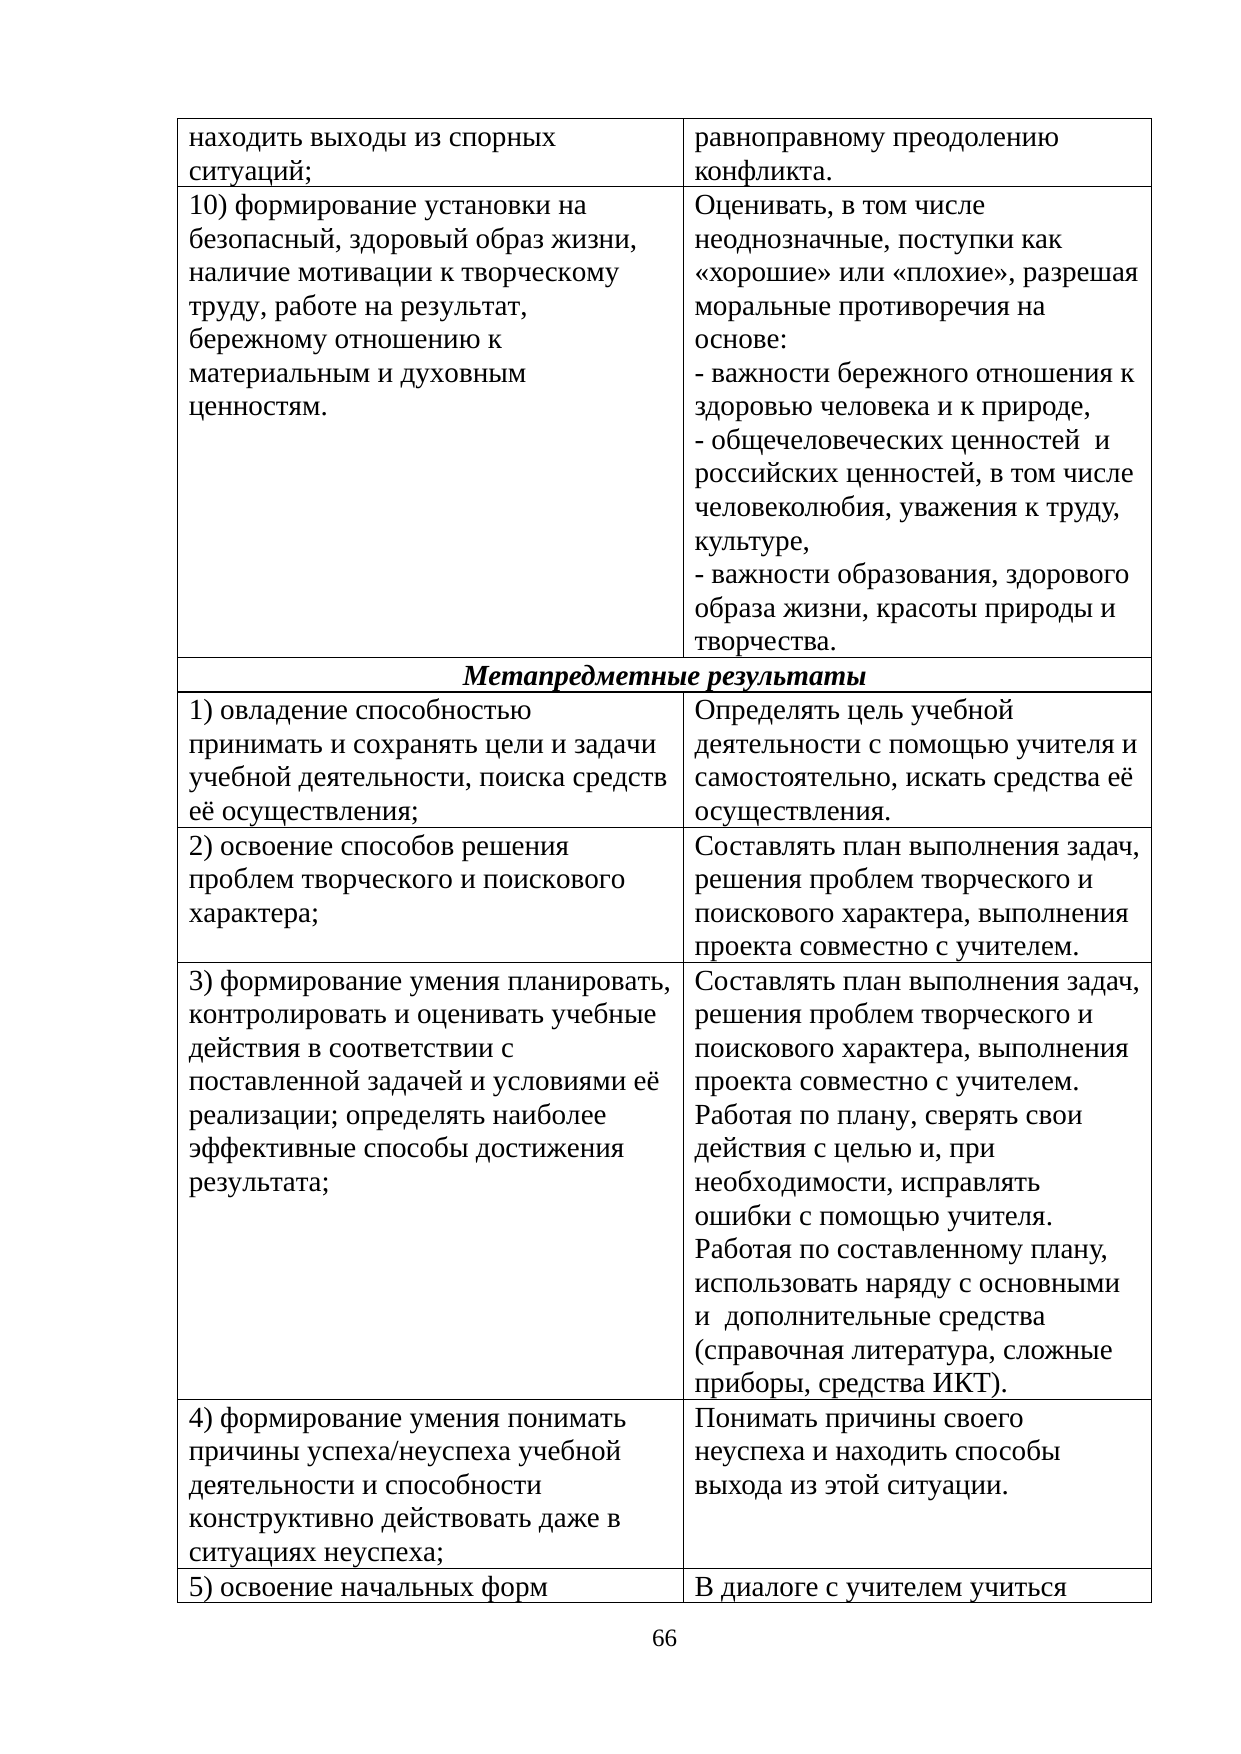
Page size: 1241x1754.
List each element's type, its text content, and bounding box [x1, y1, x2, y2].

table_cell Метапредметные результаты [178, 658, 1151, 691]
table_cell Определять цель учебной деятельности с помощью учителя и самостоятельно, искать средства её осуществления. [684, 693, 1151, 827]
table_cell 10) формирование установки на безопасный, здоровый образ жизни, наличие мотивации к творческому труду, работе на результат, бережному отношению к материальным и духовным ценностям. [178, 187, 683, 657]
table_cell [178, 1569, 683, 1602]
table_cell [684, 1569, 1151, 1602]
table_cell 1) овладение способностью принимать и сохранять цели и задачи учебной деятельности, поиска средств её осуществления; [178, 693, 683, 827]
table_cell Составлять план выполнения задач, решения проблем творческого и поискового характера, выполнения проекта совместно с учителем. [684, 828, 1151, 962]
table_cell Составлять план выполнения задач, решения проблем творческого и поискового характера, выполнения проекта совместно с учителем. Работая по плану, сверять свои действия с целью и, при необходимости, исправлять ошибки с помощью учителя. Работая по составленному плану, использовать наряду с основными и дополнительные средства (справочная литература, сложные приборы, средства ИКТ). [684, 963, 1151, 1399]
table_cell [684, 119, 1151, 186]
table_cell Понимать причины своего неуспеха и находить способы выхода из этой ситуации. [684, 1400, 1151, 1568]
table_cell 3) формирование умения планировать, контролировать и оценивать учебные действия в соответствии с поставленной задачей и условиями её реализации; определять наиболее эффективные способы достижения результата; [178, 963, 683, 1399]
table_cell 2) освоение способов решения проблем творческого и поискового характера; [178, 828, 683, 962]
table_cell Оценивать, в том числе неоднозначные, поступки как «хорошие» или «плохие», разрешая моральные противоречия на основе: - важности бережного отношения к здоровью человека и к природе, - общечеловеческих ценностей и российских ценностей, в том числе человеколюбия, уважения к труду, культуре, - важности образования, здорового образа жизни, красоты природы и творчества. [684, 187, 1151, 657]
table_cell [178, 119, 683, 186]
table_cell 4) формирование умения понимать причины успеха/неуспеха учебной деятельности и способности конструктивно действовать даже в ситуациях неуспеха; [178, 1400, 683, 1568]
